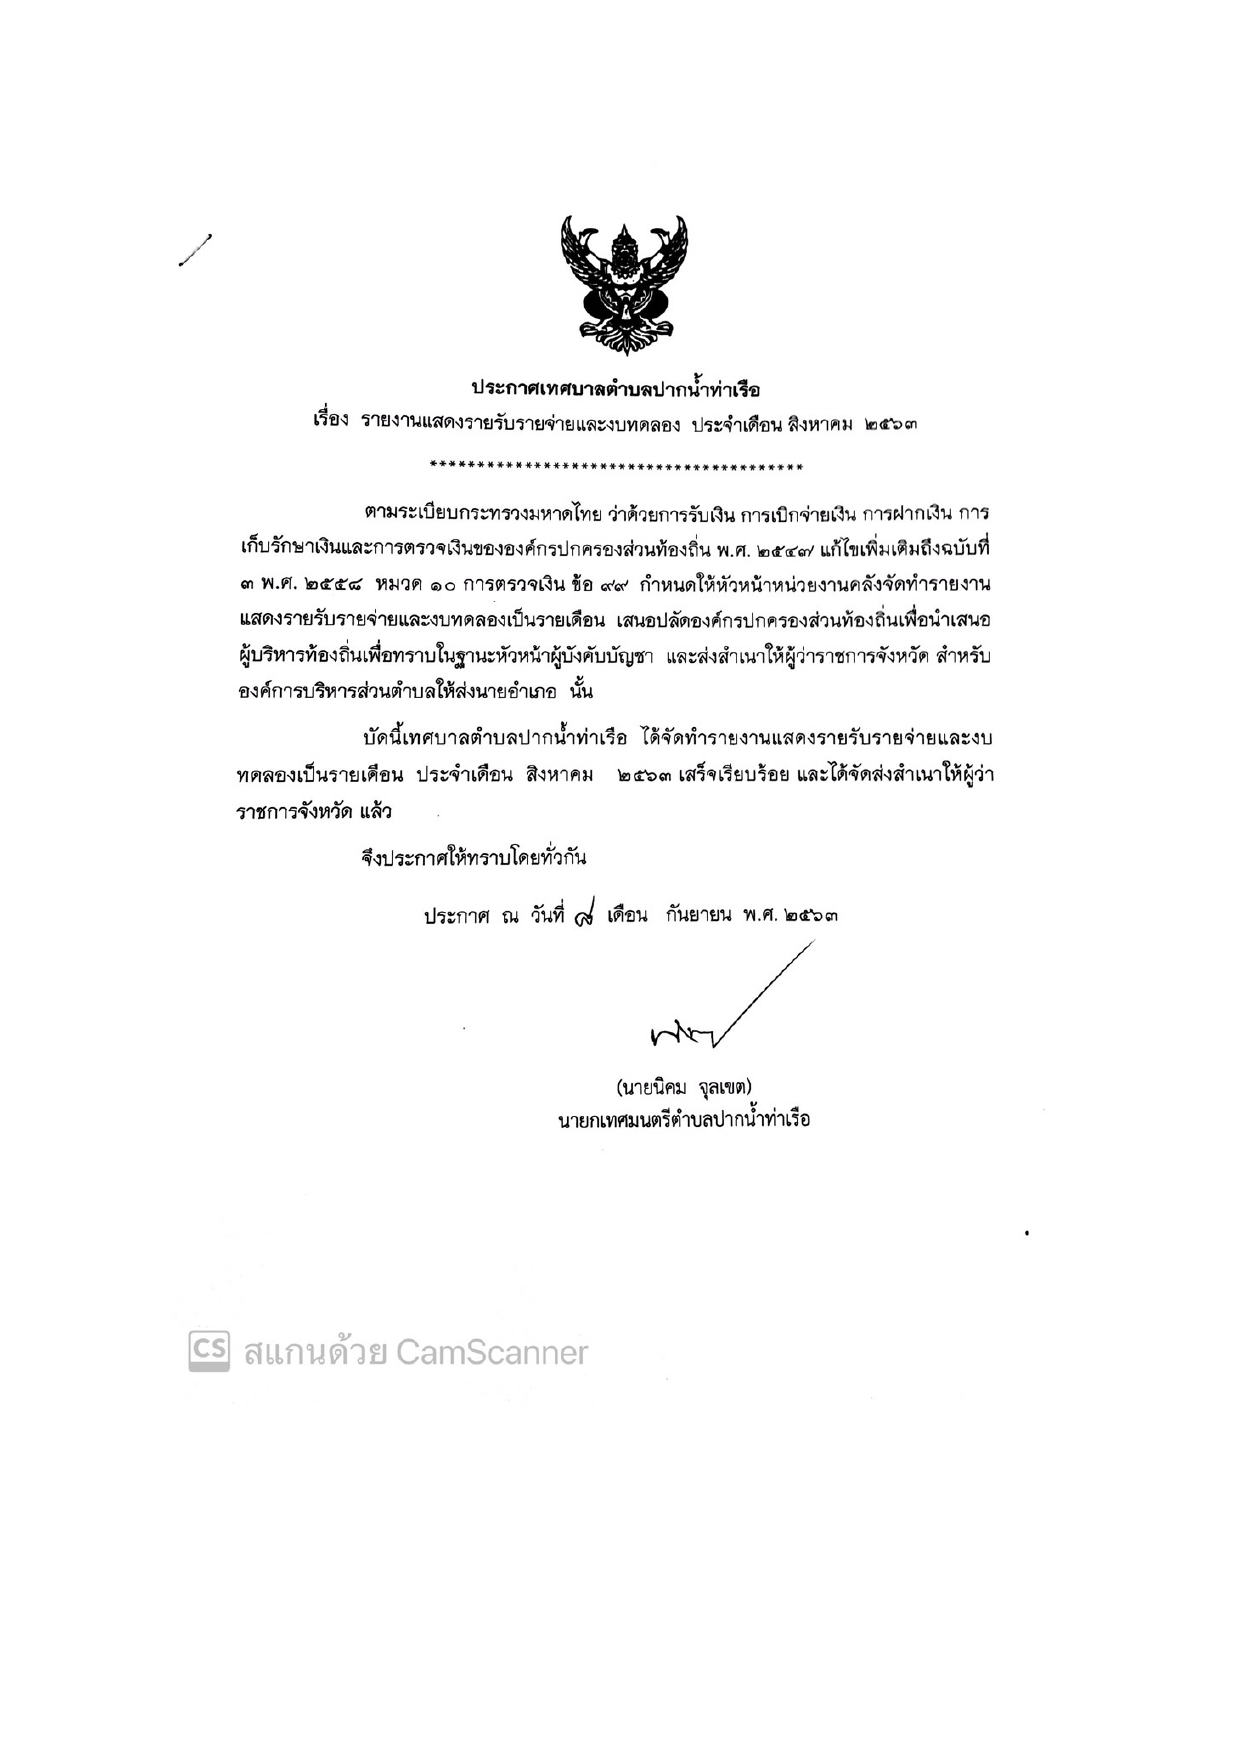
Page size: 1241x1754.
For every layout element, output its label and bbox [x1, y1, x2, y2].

picture [150, 150, 1091, 1405]
